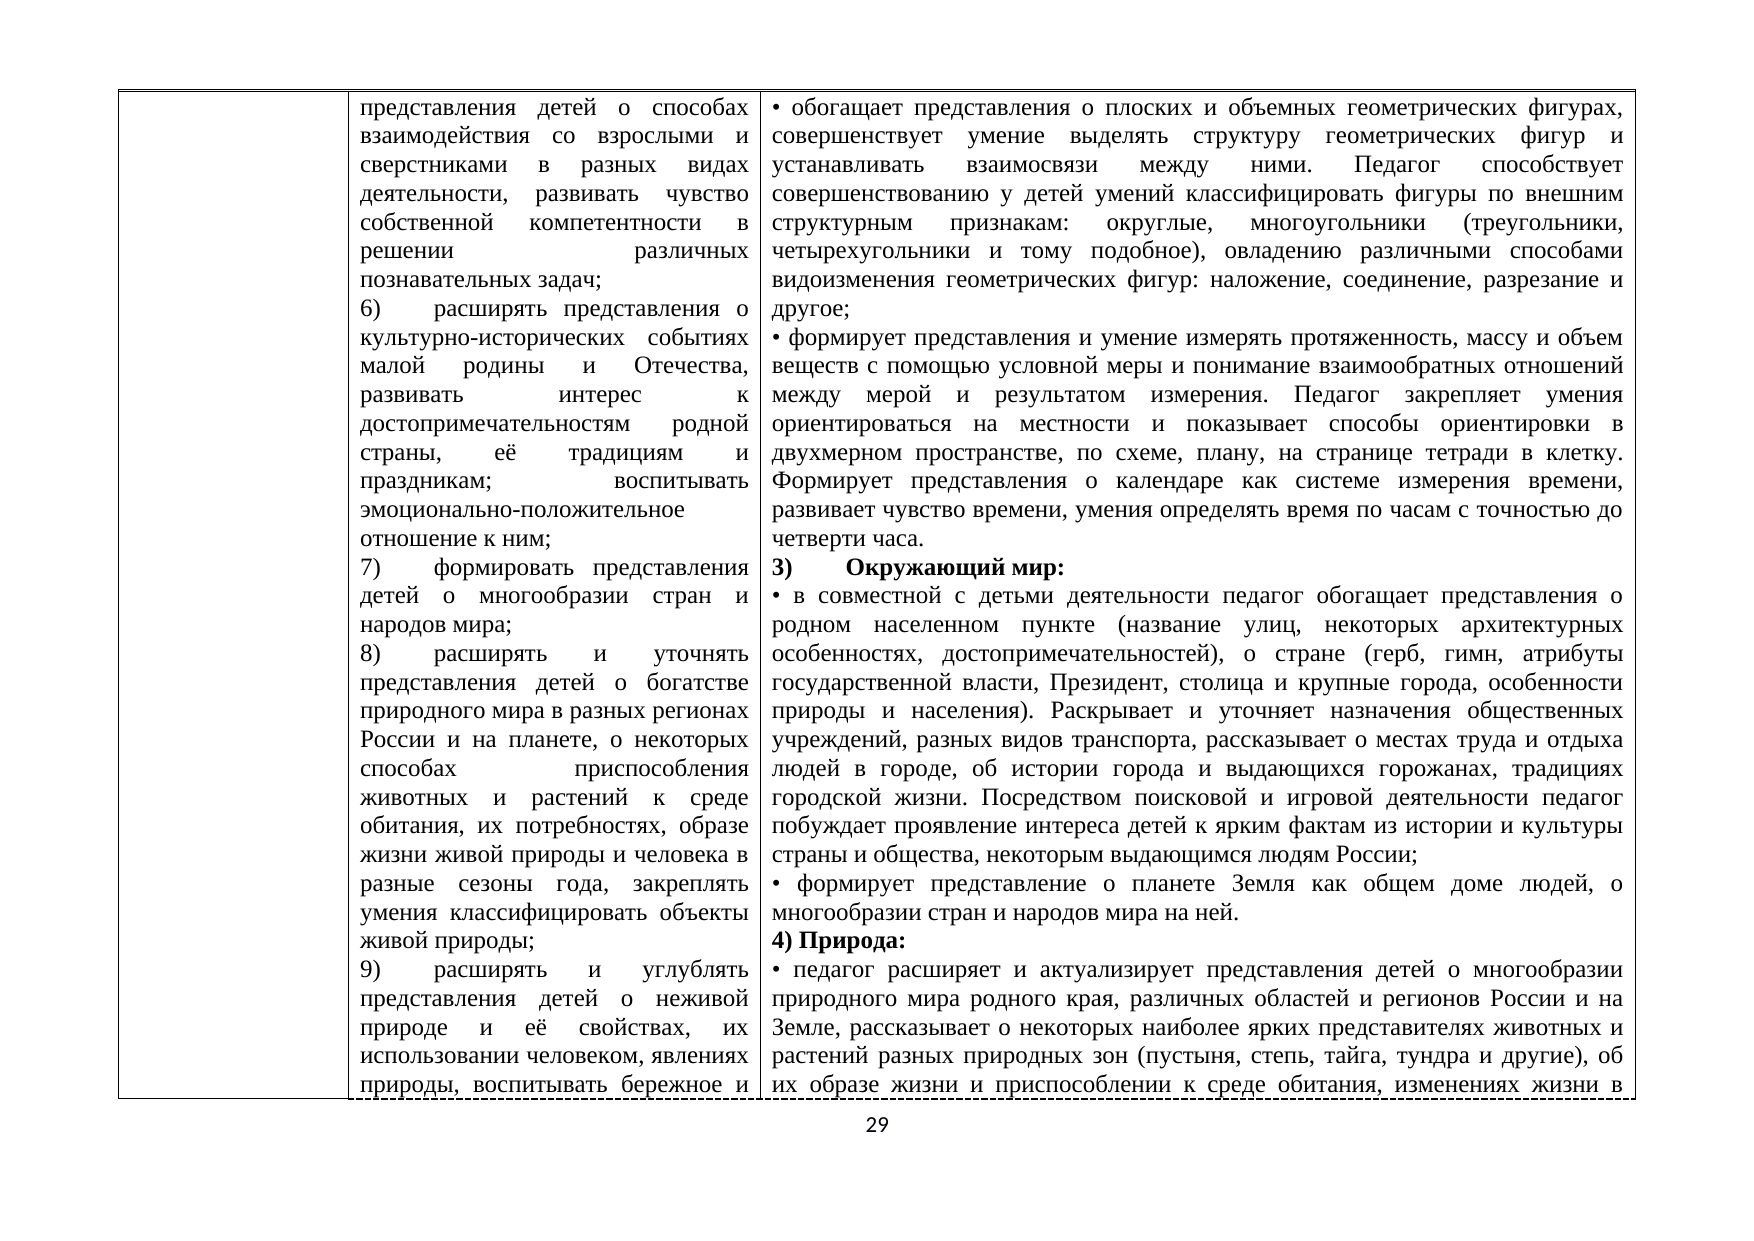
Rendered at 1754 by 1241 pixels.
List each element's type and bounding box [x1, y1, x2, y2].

table_cell [349, 92, 760, 1098]
table_cell [119, 92, 348, 1098]
table_cell [761, 92, 1635, 1098]
